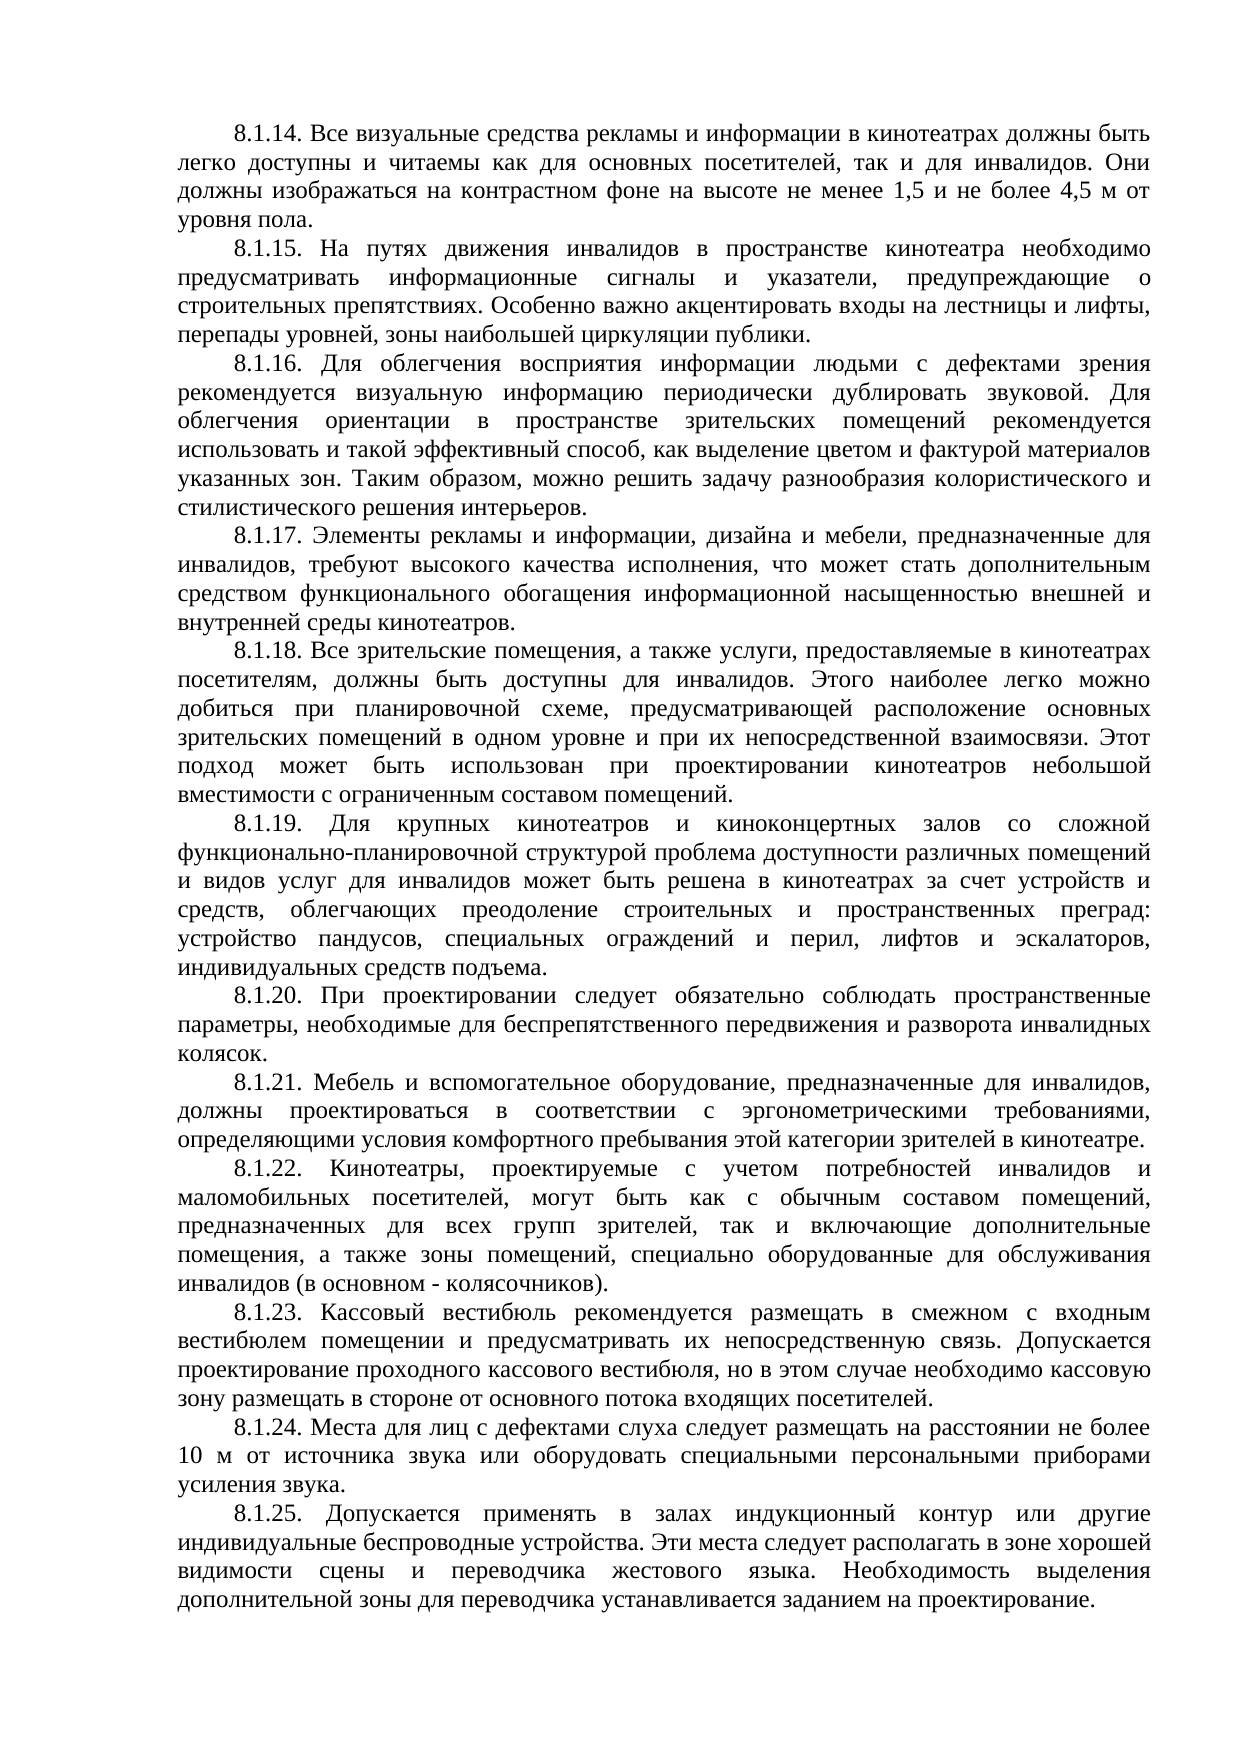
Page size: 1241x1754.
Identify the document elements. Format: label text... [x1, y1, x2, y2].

text 8.1.22. Кинотеатры, проектируемые с учетом потребностей инвалидов и маломобильных посетителей, могут быть как с обычным составом помещений, предназначенных для всех групп зрителей, так и включающие дополнительные помещения, а также зоны помещений, специально оборудованные для обслуживания инвалидов (в основном - колясочников). [177, 1153, 1152, 1297]
text 8.1.18. Все зрительские помещения, а также услуги, предоставляемые в кинотеатрах посетителям, должны быть доступны для инвалидов. Этого наиболее легко можно добиться при планировочной схеме, предусматривающей расположение основных зрительских помещений в одном уровне и при их непосредственной взаимосвязи. Этот подход может быть использован при проектировании кинотеатров небольшой вместимости с ограниченным составом помещений. [177, 636, 1152, 808]
text 8.1.23. Кассовый вестибюль рекомендуется размещать в смежном с входным вестибюлем помещении и предусматривать их непосредственную связь. Допускается проектирование проходного кассового вестибюля, но в этом случае необходимо кассовую зону размещать в стороне от основного потока входящих посетителей. [177, 1297, 1152, 1412]
text 8.1.25. Допускается применять в залах индукционный контур или другие индивидуальные беспроводные устройства. Эти места следует располагать в зоне хорошей видимости сцены и переводчика жестового языка. Необходимость выделения дополнительной зоны для переводчика устанавливается заданием на проектирование. [177, 1498, 1152, 1613]
text 8.1.19. Для крупных кинотеатров и киноконцертных залов со сложной функционально-планировочной структурой проблема доступности различных помещений и видов услуг для инвалидов может быть решена в кинотеатрах за счет устройств и средств, облегчающих преодоление строительных и пространственных преград: устройство пандусов, специальных ограждений и перил, лифтов и эскалаторов, индивидуальных средств подъема. [177, 808, 1152, 981]
text 8.1.17. Элементы рекламы и информации, дизайна и мебели, предназначенные для инвалидов, требуют высокого качества исполнения, что может стать дополнительным средством функционального обогащения информационной насыщенностью внешней и внутренней среды кинотеатров. [177, 521, 1152, 636]
text 8.1.20. При проектировании следует обязательно соблюдать пространственные параметры, необходимые для беспрепятственного передвижения и разворота инвалидных колясок. [177, 981, 1152, 1067]
text 8.1.21. Мебель и вспомогательное оборудование, предназначенные для инвалидов, должны проектироваться в соответствии с эргонометрическими требованиями, определяющими условия комфортного пребывания этой категории зрителей в кинотеатре. [177, 1067, 1152, 1153]
text 8.1.16. Для облегчения восприятия информации людьми с дефектами зрения рекомендуется визуальную информацию периодически дублировать звуковой. Для облегчения ориентации в пространстве зрительских помещений рекомендуется использовать и такой эффективный способ, как выделение цветом и фактурой материалов указанных зон. Таким образом, можно решить задачу разнообразия колористического и стилистического решения интерьеров. [177, 348, 1152, 521]
text 8.1.14. Все визуальные средства рекламы и информации в кинотеатрах должны быть легко доступны и читаемы как для основных посетителей, так и для инвалидов. Они должны изображаться на контрастном фоне на высоте не менее 1,5 и не более от уровня пола. [177, 118, 1152, 233]
text 8.1.15. На путях движения инвалидов в пространстве кинотеатра необходимо предусматривать информационные сигналы и указатели, предупреждающие о строительных препятствиях. Особенно важно акцентировать входы на лестницы и лифты, перепады уровней, зоны наибольшей циркуляции публики. [177, 233, 1152, 348]
text 8.1.24. Места для лиц с дефектами слуха следует размещать на расстоянии не более от источника звука или оборудовать специальными персональными приборами усиления звука. [177, 1412, 1152, 1498]
